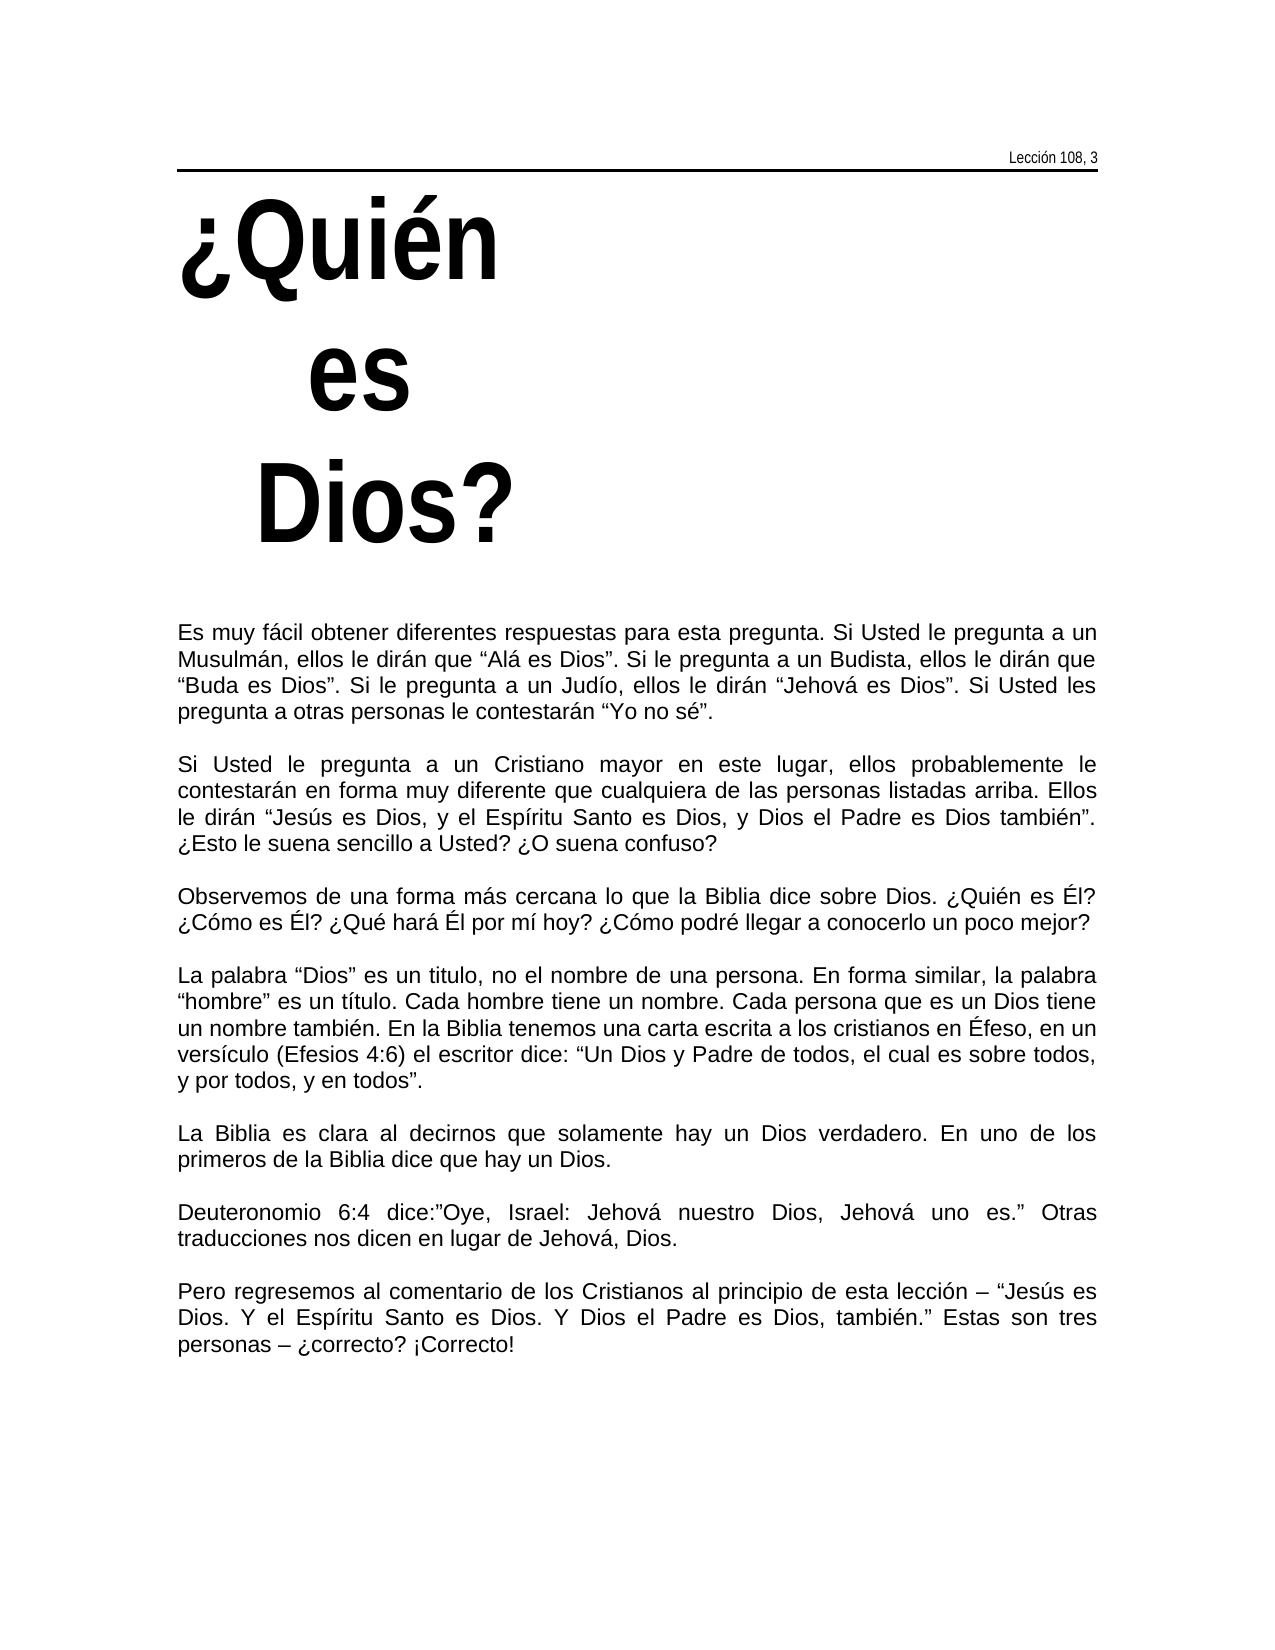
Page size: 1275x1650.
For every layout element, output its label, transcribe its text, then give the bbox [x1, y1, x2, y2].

text es [177, 303, 1098, 435]
text La Biblia es clara al decirnos que solamente hay un Dios verdadero. En uno de los primeros de la Biblia dice que hay un Dios. [177, 1120, 1098, 1173]
text La palabra “Dios” es un titulo, no el nombre de una persona. En forma similar, la palabra “hombre” es un título. Cada hombre tiene un nombre. Cada persona que es un Dios tiene un nombre también. En la Biblia tenemos una carta escrita a los cristianos en Éfeso, en un versículo (Efesios 4:6) el escritor dice: “Un Dios y Padre de todos, el cual es sobre todos, y por todos, y en todos”. [177, 962, 1098, 1093]
text Pero regresemos al comentario de los Cristianos al principio de esta lección – “Jesús es Dios. Y el Espíritu Santo es Dios. Y Dios el Padre es Dios, también.” Estas son tres personas – ¿correcto? ¡Correcto! [177, 1278, 1098, 1357]
text Deuteronomio 6:4 dice:”Oye, Israel: Jehová nuestro Dios, Jehová uno es.” Otras traducciones nos dicen en lugar de Jehová, Dios. [177, 1199, 1098, 1252]
text Dios? [177, 435, 1098, 566]
text Observemos de una forma más cercana lo que la Biblia dice sobre Dios. ¿Quién es Él? ¿Cómo es Él? ¿Qué hará Él por mí hoy? ¿Cómo podré llegar a conocerlo un poco mejor? [177, 883, 1098, 935]
text Lección 108, 3 [177, 148, 1098, 169]
text Es muy fácil obtener diferentes respuestas para esta pregunta. Si Usted le pregunta a un Musulmán, ellos le dirán que “Alá es Dios”. Si le pregunta a un Budista, ellos le dirán que “Buda es Dios”. Si le pregunta a un Judío, ellos le dirán “Jehová es Dios”. Si Usted les pregunta a otras personas le contestarán “Yo no sé”. [177, 619, 1098, 724]
text Si Usted le pregunta a un Cristiano mayor en este lugar, ellos probablemente le contestarán en forma muy diferente que cualquiera de las personas listadas arriba. Ellos le dirán “Jesús es Dios, y el Espíritu Santo es Dios, y Dios el Padre es Dios también”. ¿Esto le suena sencillo a Usted? ¿O suena confuso? [177, 751, 1098, 856]
text ¿Quién [177, 172, 1098, 303]
